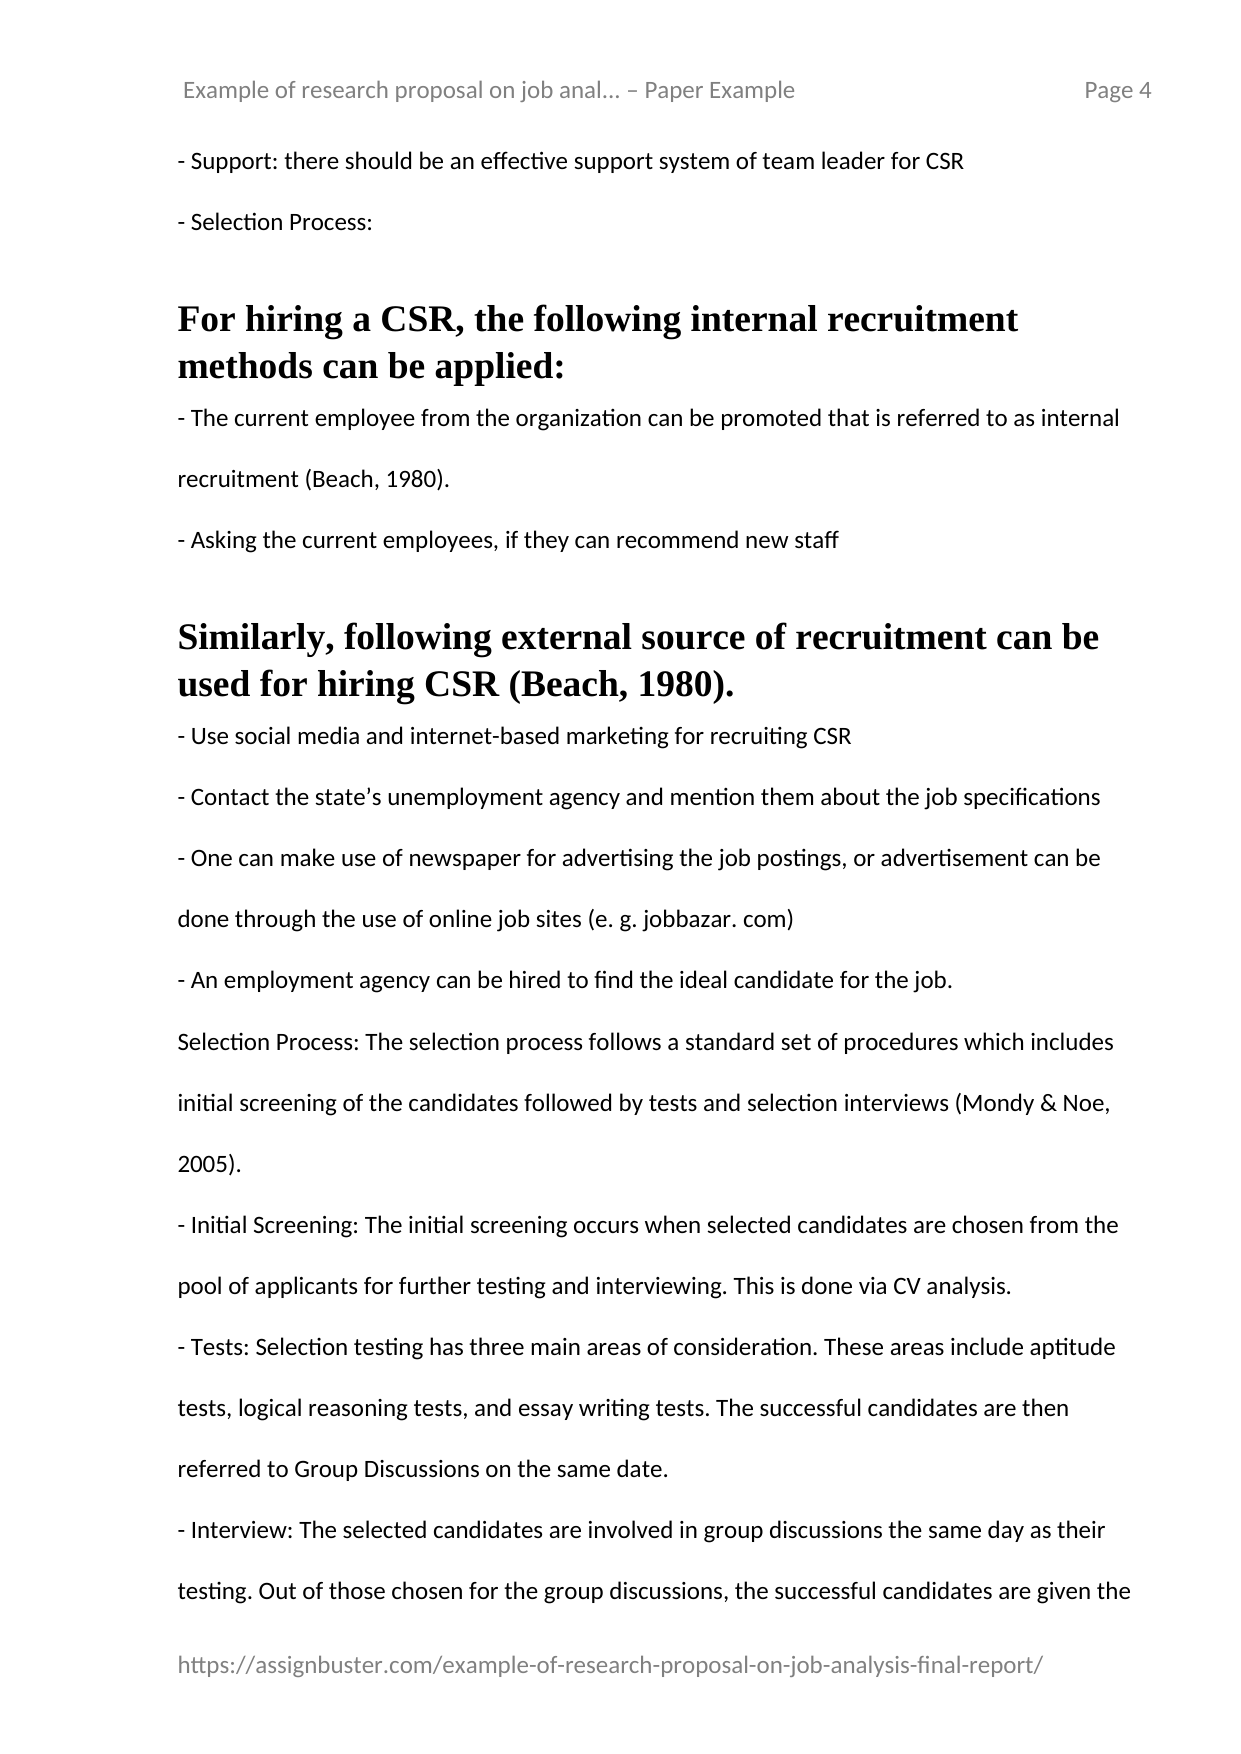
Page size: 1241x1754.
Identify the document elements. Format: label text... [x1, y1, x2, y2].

text - The current employee from the organization can be promoted that is referred to as internal recruitment (Beach, 1980). - Asking the current employees, if they can recommend new staff [177, 402, 1152, 555]
subtitle For hiring a CSR, the following internal recruitment methods can be applied: [177, 297, 1152, 386]
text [177, 145, 1152, 237]
subtitle Similarly, following external source of recruitment can be used for hiring CSR (Beach, 1980). [177, 615, 1152, 704]
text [177, 720, 1152, 1606]
